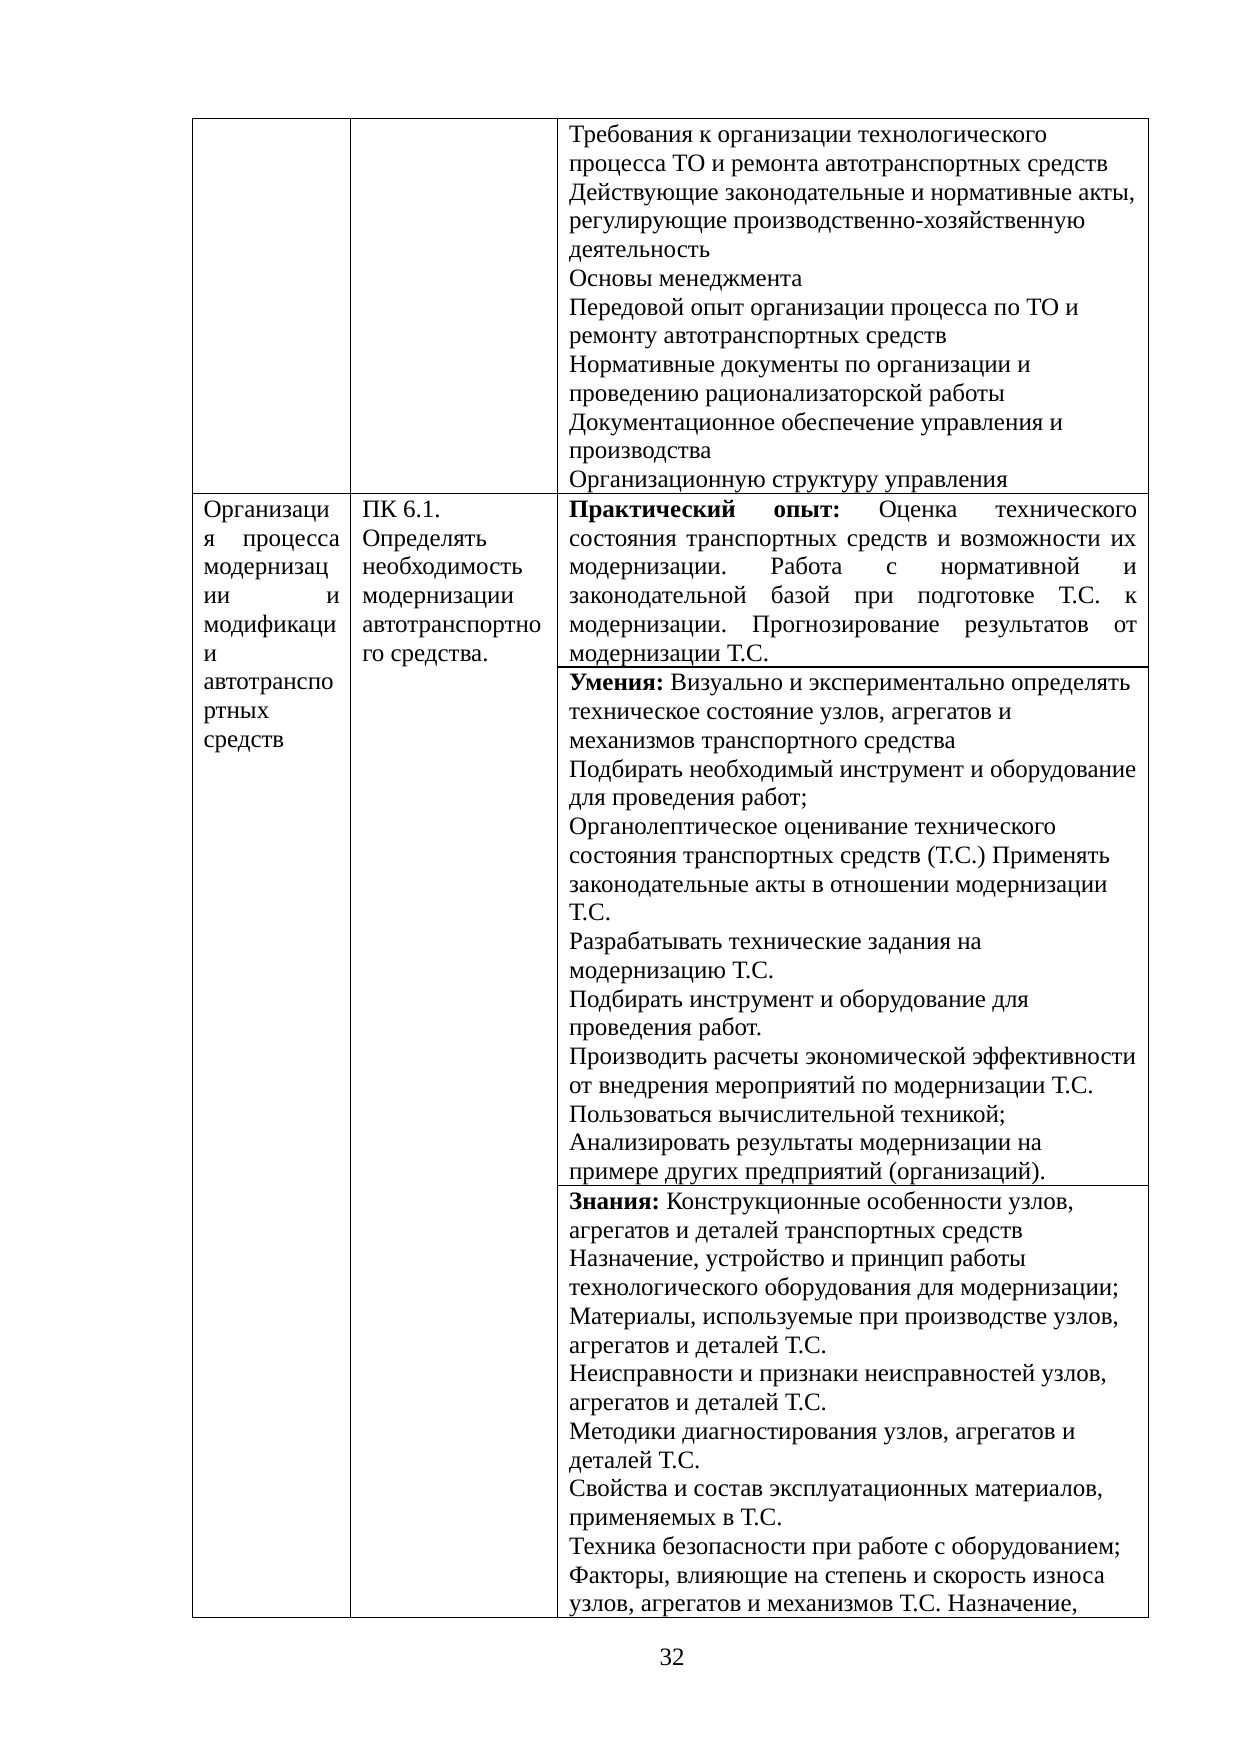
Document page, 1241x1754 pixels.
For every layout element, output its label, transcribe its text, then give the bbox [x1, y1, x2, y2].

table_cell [558, 119, 1148, 493]
table_cell ПК 6.1. Определять необходимость модернизации автотранспортного средства. [351, 494, 557, 1617]
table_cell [558, 1186, 1148, 1617]
table_cell Умения: Визуально и экспериментально определять техническое состояние узлов, агрегатов и механизмов транспортного средства Подбирать необходимый инструмент и оборудование для проведения работ; Органолептическое оценивание технического состояния транспортных средств (Т.С.) Применять законодательные акты в отношении модернизации Т.С. Разрабатывать технические задания на модернизацию Т.С. Подбирать инструмент и оборудование для проведения работ. Производить расчеты экономической эффективности от внедрения мероприятий по модернизации Т.С. Пользоваться вычислительной техникой; Анализировать результаты модернизации на примере других предприятий (организаций). [558, 668, 1148, 1185]
table_cell Практический опыт: Оценка технического состояния транспортных средств и возможности их модернизации. Работа с нормативной и законодательной базой при подготовке Т.С. к модернизации. Прогнозирование результатов от модернизации Т.С. [558, 494, 1148, 666]
table_cell Организация процесса модернизации и модификации автотранспортных средств [193, 494, 350, 1617]
